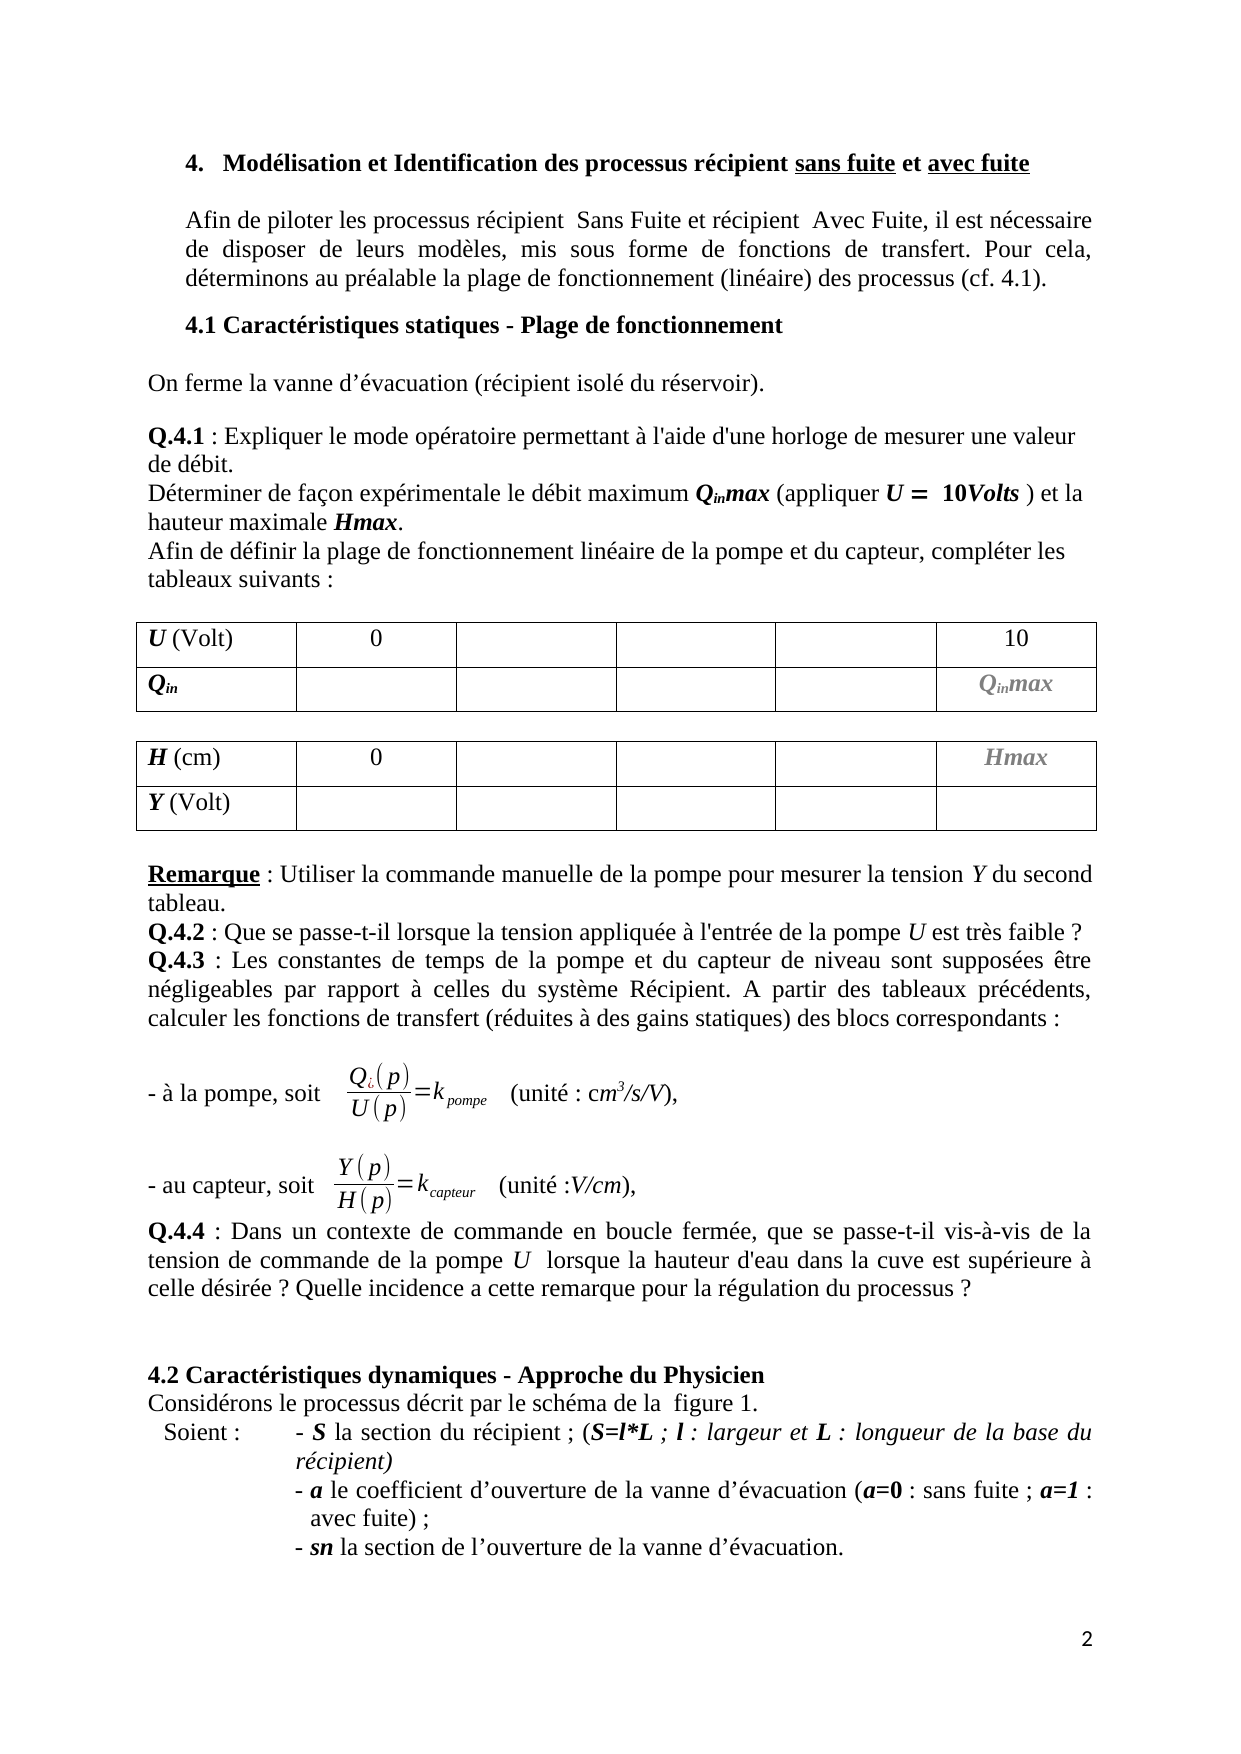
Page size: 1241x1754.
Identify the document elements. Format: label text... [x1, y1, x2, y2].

table_cell [776, 787, 936, 829]
text - au capteur, soit (unité :V/cm), [148, 1152, 1093, 1216]
text Remarque : Utiliser la commande manuelle de la pompe pour mesurer la tension Y du second tableau. [148, 859, 1093, 917]
table_header 10 [937, 623, 1096, 667]
table_header [457, 623, 616, 667]
text Q.4.2 : Que se passe-t-il lorsque la tension appliquée à l'entrée de la pompe U est très faible ? [148, 917, 1093, 946]
list Caractéristiques statiques - Plage de fonctionnement [185, 311, 1093, 339]
table_cell [937, 787, 1096, 829]
table_cell [617, 787, 775, 829]
list a le coefficient d’ouverture de la vanne d’évacuation (a=0 : sans fuite ; a=1 : avec fuite) ; [294, 1475, 1093, 1532]
text Q.4.4 : Dans un contexte de commande en boucle fermée, que se passe-t-il vis-à-vis de la tension de commande de la pompe U lorsque la hauteur d'eau dans la cuve est supérieure à celle désirée ? Quelle incidence a cette remarque pour la régulation du processus ? [148, 1216, 1093, 1302]
text Considérons le processus décrit par le schéma de la figure 1. [148, 1388, 1093, 1417]
text 4.2 Caractéristiques dynamiques - Approche du Physicien [148, 1360, 1093, 1388]
table_cell [617, 668, 775, 711]
table_cell [297, 668, 456, 711]
table_cell [457, 668, 616, 711]
text Soient : - S la section du récipient ; (S=l*L ; l : largeur et L : longueur de la base du récipient) [163, 1417, 1093, 1475]
text Déterminer de façon expérimentale le débit maximum Qinmax (appliquer U 10Volts ) et la hauteur maximale Hmax. [148, 478, 1093, 536]
table_cell [297, 787, 456, 829]
table_cell [776, 668, 936, 711]
table_header [617, 742, 775, 786]
text Afin de définir la plage de fonctionnement linéaire de la pompe et du capteur, compléter les tableaux suivants : [148, 536, 1093, 593]
table_cell Y (Volt) [137, 787, 296, 829]
table_header 0 [297, 623, 456, 667]
text Afin de piloter les processus récipient Sans Fuite et récipient Avec Fuite, il est nécessaire de disposer de leurs modèles, mis sous forme de fonctions de transfert. Pour cela, déterminons au préalable la plage de fonctionnement (linéaire) des processus (cf. 4.1). [185, 205, 1093, 291]
table_header 0 [297, 742, 456, 786]
table_header [776, 742, 936, 786]
table_header H (cm) [137, 742, 296, 786]
table_cell Qinmax [937, 668, 1096, 711]
list sn la section de l’ouverture de la vanne d’évacuation. [294, 1532, 1093, 1561]
list Modélisation et Identification des processus récipient sans fuite et avec fuite [185, 148, 1093, 176]
table_header [457, 742, 616, 786]
table_cell Qin [137, 668, 296, 711]
text - à la pompe, soit (unité : cm3/s/V), [148, 1061, 1093, 1152]
text Q.4.3 : Les constantes de temps de la pompe et du capteur de niveau sont supposées être négligeables par rapport à celles du système Récipient. A partir des tableaux précédents, calculer les fonctions de transfert (réduites à des gains statiques) des blocs correspondants : [148, 946, 1093, 1032]
table_cell [457, 787, 616, 829]
table_header [617, 623, 775, 667]
text On ferme la vanne d’évacuation (récipient isolé du réservoir). [148, 368, 1093, 397]
text Q.4.1 : Expliquer le mode opératoire permettant à l'aide d'une horloge de mesurer une valeur de débit. [148, 421, 1093, 478]
table_header U (Volt) [137, 623, 296, 667]
table_header Hmax [937, 742, 1096, 786]
table_header [776, 623, 936, 667]
